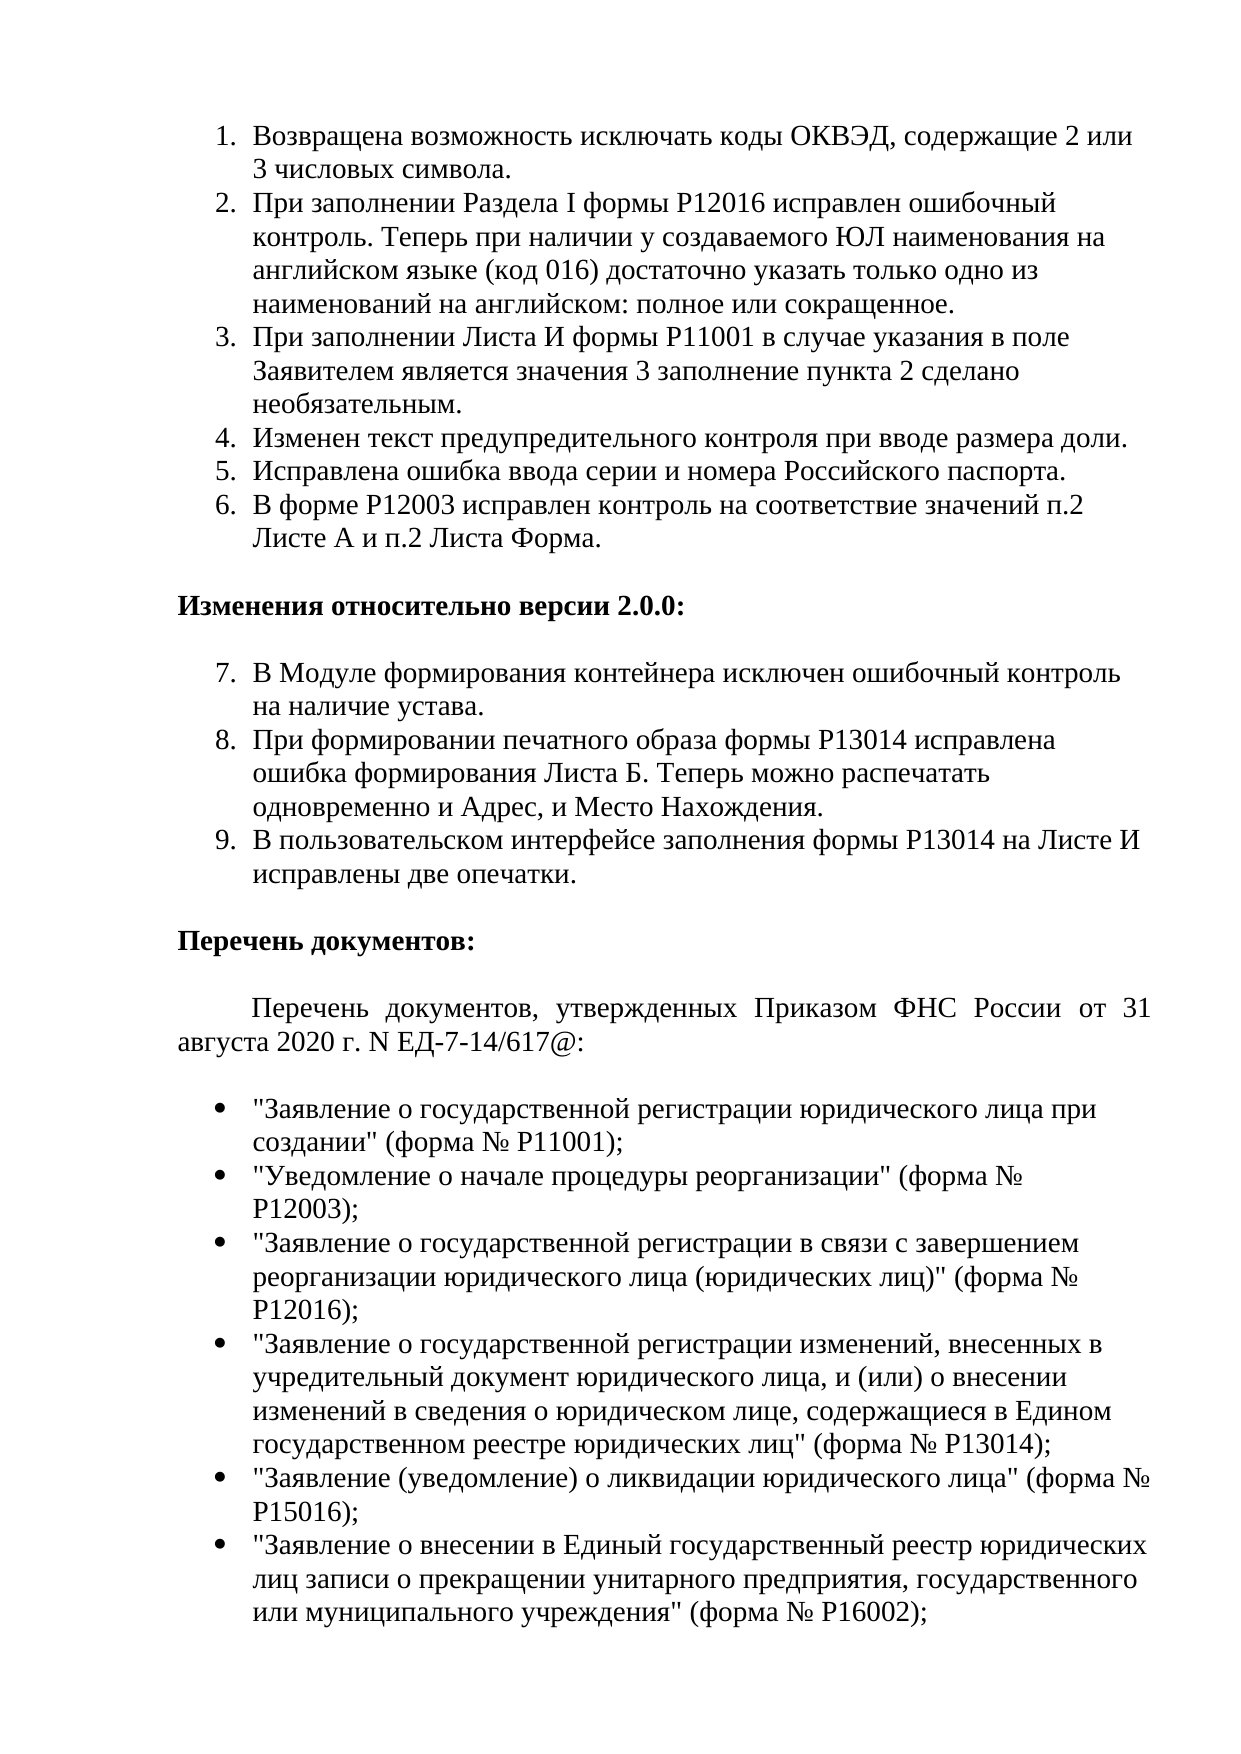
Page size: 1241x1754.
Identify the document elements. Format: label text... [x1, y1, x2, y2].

list В Модуле формирования контейнера исключен ошибочный контроль на наличие устава. [215, 655, 1152, 722]
list "Уведомление о начале процедуры реорганизации" (форма № Р12003); [215, 1158, 1152, 1225]
text Изменения относительно версии 2.0.0: [177, 588, 1152, 621]
list При заполнении Листа И формы Р11001 в случае указания в поле Заявителем является значения 3 заполнение пункта 2 сделано необязательным. [215, 319, 1152, 420]
list В пользовательском интерфейсе заполнения формы Р13014 на Листе И исправлены две опечатки. [215, 822, 1152, 889]
list При формировании печатного образа формы Р13014 исправлена ошибка формирования Листа Б. Теперь можно распечатать одновременно и Адрес, и Место Нахождения. [215, 722, 1152, 822]
list В форме Р12003 исправлен контроль на соответствие значений п.2 Листе А и п.2 Листа Форма. [215, 487, 1152, 554]
list "Заявление о государственной регистрации изменений, внесенных в учредительный документ юридического лица, и (или) о внесении изменений в сведения о юридическом лице, содержащиеся в Едином государственном реестре юридических лиц" (форма № Р13014); [215, 1326, 1152, 1460]
list "Заявление о государственной регистрации юридического лица при создании" (форма № Р11001); [215, 1091, 1152, 1158]
list Возвращена возможность исключать коды ОКВЭД, содержащие 2 или 3 числовых символа. [215, 118, 1152, 185]
text Перечень документов, утвержденных Приказом ФНС России от 31 августа 2020 г. N ЕД-7-14/617@: [177, 990, 1152, 1057]
text Перечень документов: [177, 923, 1152, 957]
list "Заявление (уведомление) о ликвидации юридического лица" (форма № Р15016); [215, 1460, 1152, 1527]
list При заполнении Раздела I формы Р12016 исправлен ошибочный контроль. Теперь при наличии у создаваемого ЮЛ наименования на английском языке (код 016) достаточно указать только одно из наименований на английском: полное или сокращенное. [215, 185, 1152, 319]
list "Заявление о государственной регистрации в связи с завершением реорганизации юридического лица (юридических лиц)" (форма № Р12016); [215, 1225, 1152, 1326]
list Исправлена ошибка ввода серии и номера Российского паспорта. [215, 453, 1152, 487]
list "Заявление о внесении в Единый государственный реестр юридических лиц записи о прекращении унитарного предприятия, государственного или муниципального учреждения" (форма № Р16002); [215, 1527, 1152, 1628]
list Изменен текст предупредительного контроля при вводе размера доли. [215, 420, 1152, 453]
